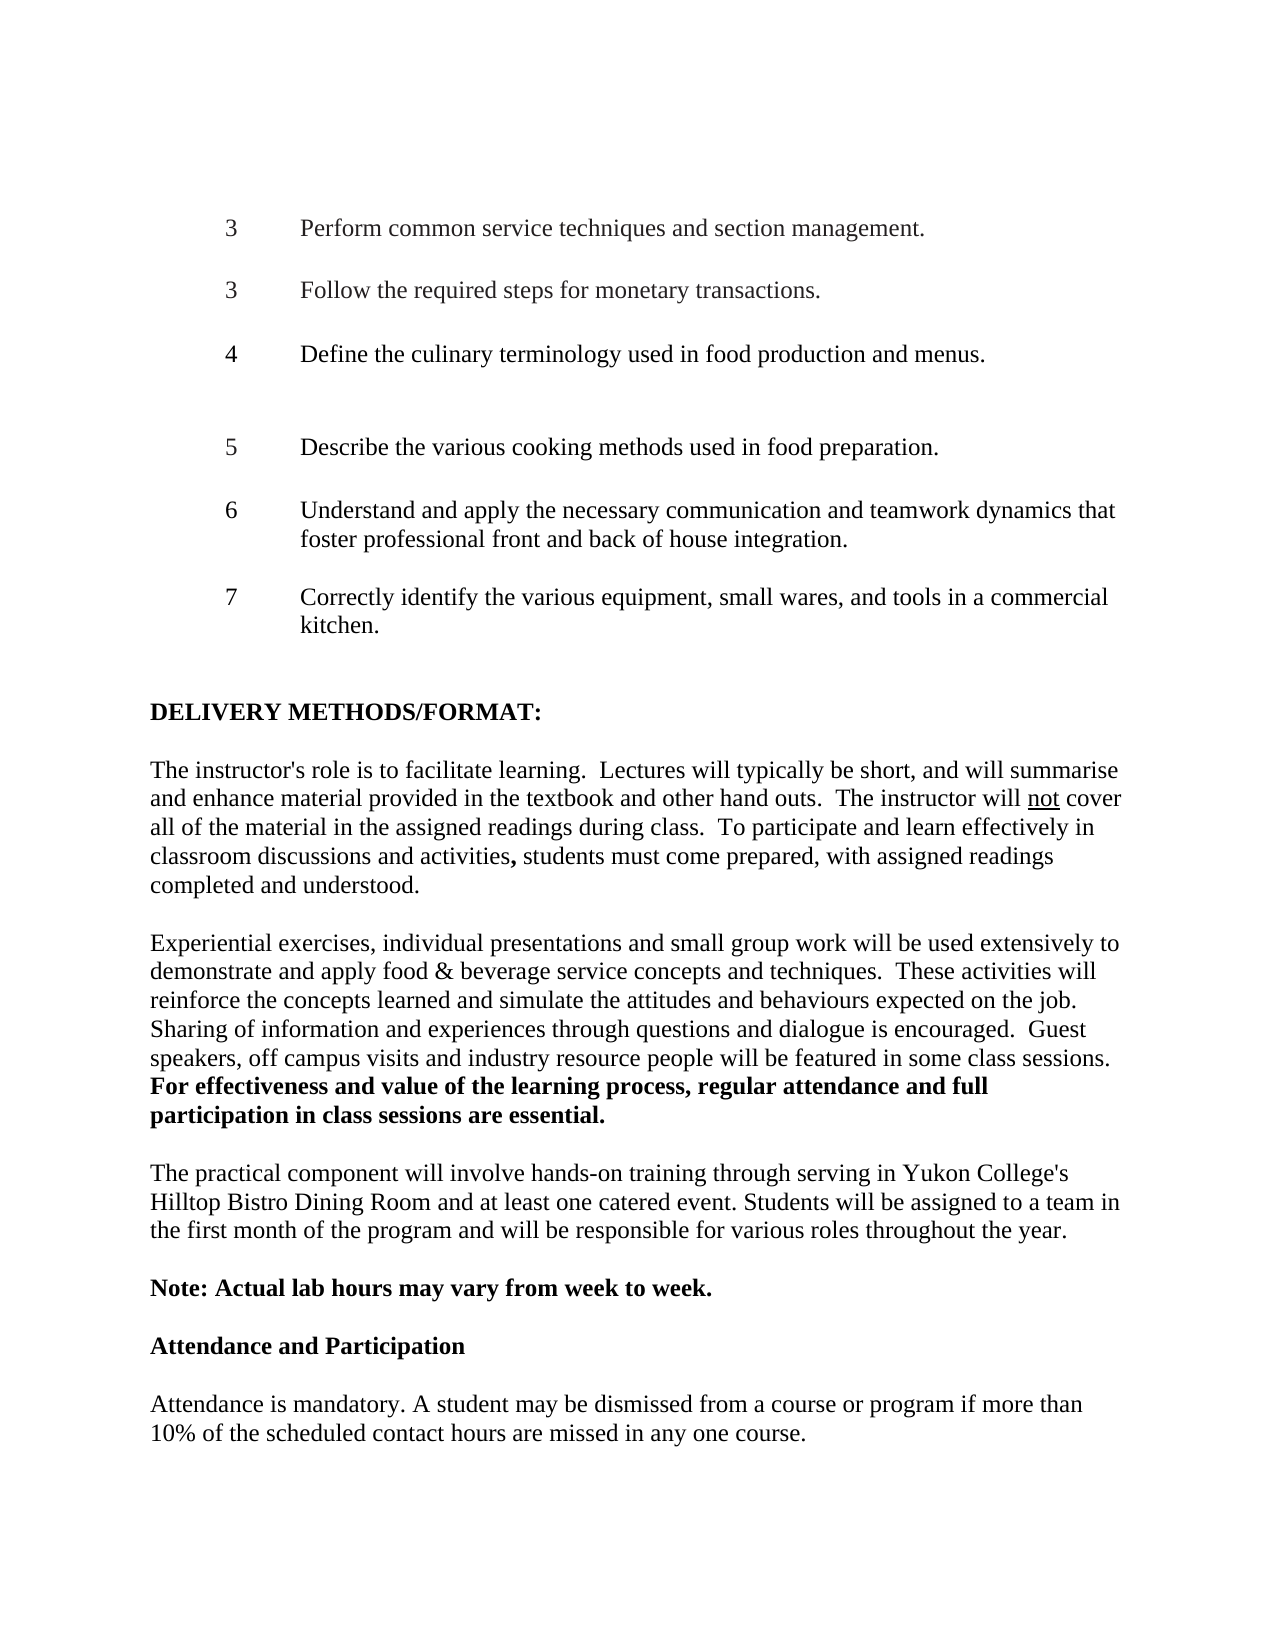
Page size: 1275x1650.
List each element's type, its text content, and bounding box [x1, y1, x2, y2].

text The instructor's role is to facilitate learning. Lectures will typically be short, and will summarise and enhance material provided in the textbook and other hand outs. The instructor will not cover all of the material in the assigned readings during class. To participate and learn effectively in classroom discussions and activities, students must come prepared, with assigned readings completed and understood. [150, 755, 1125, 898]
text Attendance and Participation [150, 1331, 1125, 1360]
list Correctly identify the various equipment, small wares, and tools in a commercial kitchen. [225, 582, 1125, 639]
list Follow the required steps for monetary transactions. [225, 276, 1125, 304]
text Attendance is mandatory. A student may be dismissed from a course or program if more than 10% of the scheduled contact hours are missed in any one course. [150, 1389, 1125, 1446]
text Note: Actual lab hours may vary from week to week. [150, 1273, 1125, 1302]
text The practical component will involve hands-on training through serving in Yukon College's Hilltop Bistro Dining Room and at least one catered event. Students will be assigned to a team in the first month of the program and will be responsible for various roles throughout the year. [150, 1158, 1125, 1244]
list Understand and apply the necessary communication and teamwork dynamics that foster professional front and back of house integration. [225, 496, 1125, 553]
text Experiential exercises, individual presentations and small group work will be used extensively to demonstrate and apply food & beverage service concepts and techniques. These activities will reinforce the concepts learned and simulate the attitudes and behaviours expected on the job. Sharing of information and experiences through questions and dialogue is encouraged. Guest speakers, off campus visits and industry resource people will be featured in some class sessions. For effectiveness and value of the learning process, regular attendance and full participation in class sessions are essential. [150, 928, 1125, 1129]
text 3 Perform common service techniques and section management. [225, 213, 1125, 242]
text DELIVERY METHODS/FORMAT: [150, 697, 1125, 726]
list Define the culinary terminology used in food production and menus. [225, 339, 1125, 368]
list Describe the various cooking methods used in food preparation. [225, 432, 1125, 461]
